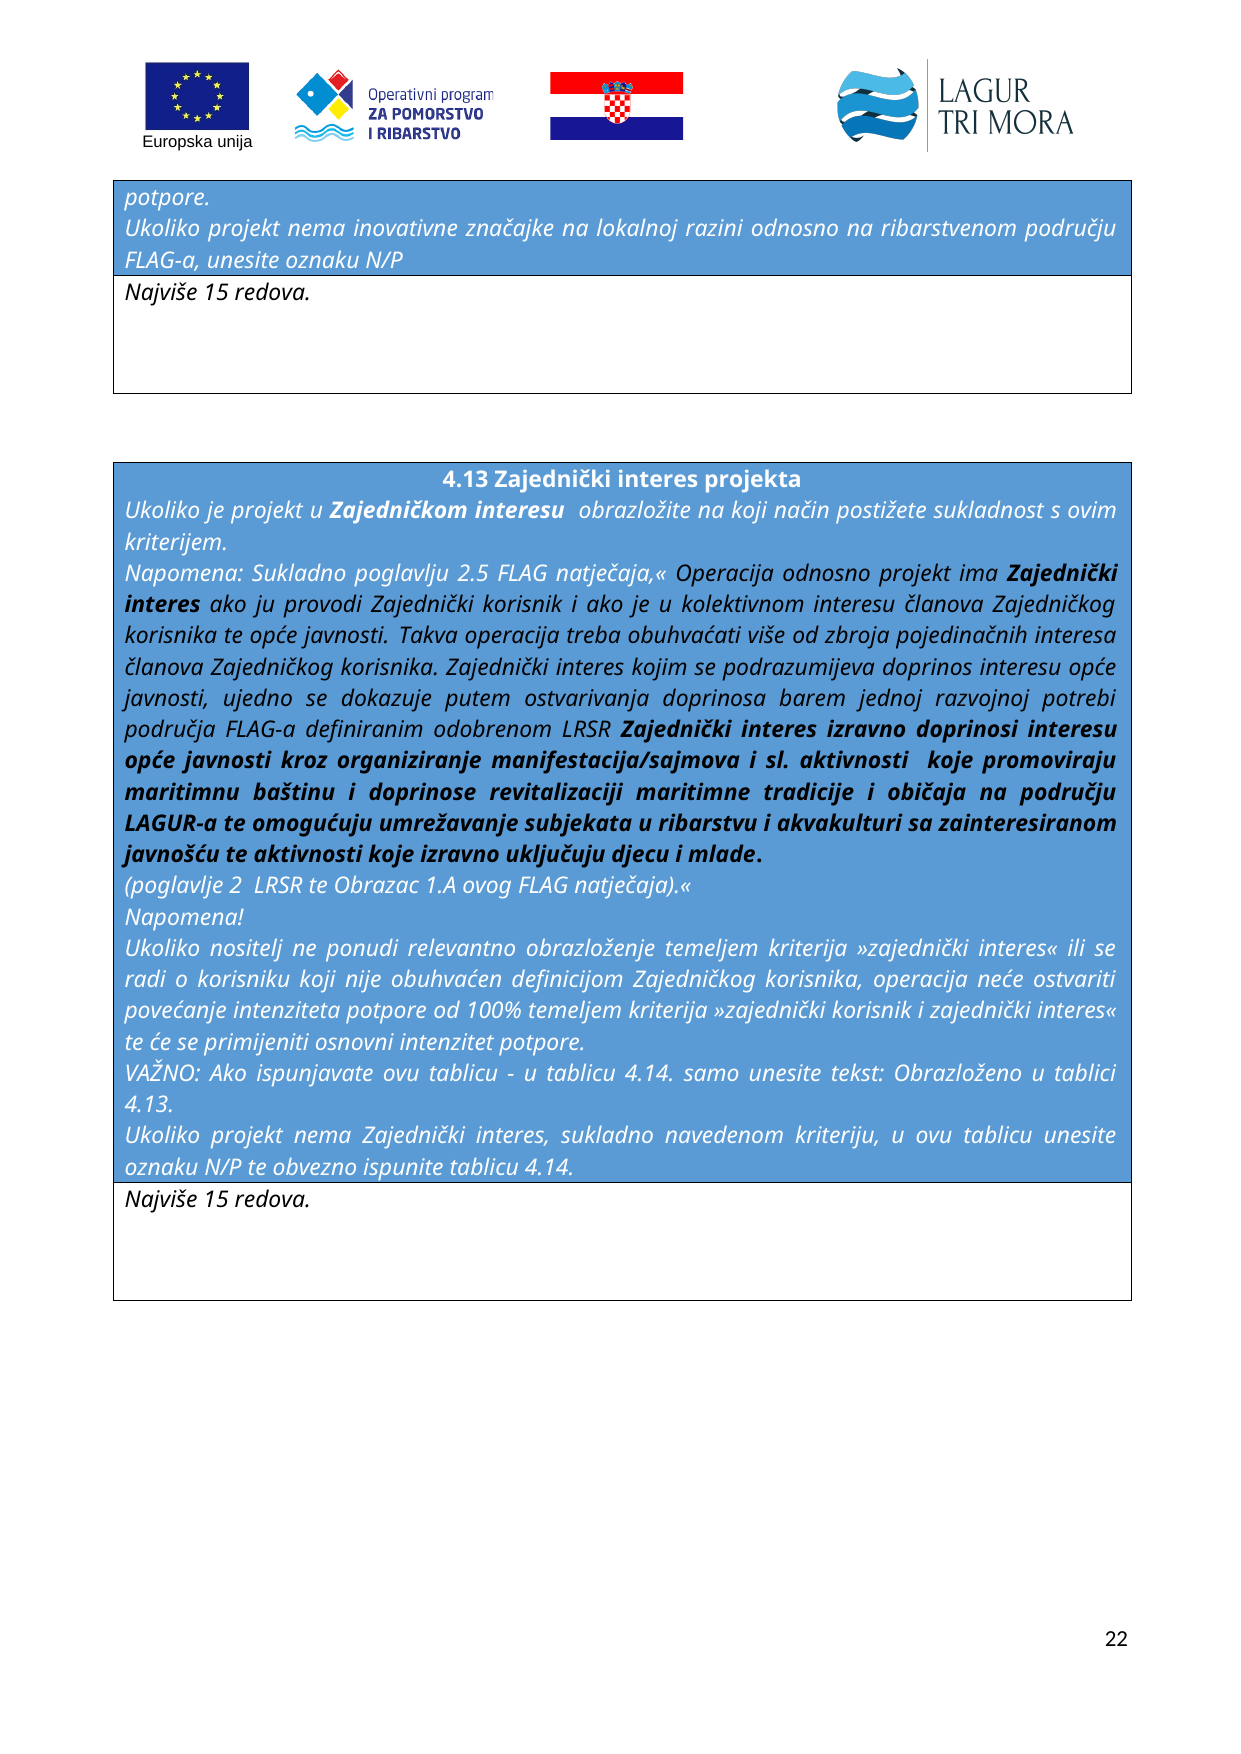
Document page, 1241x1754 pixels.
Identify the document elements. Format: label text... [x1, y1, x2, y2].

table_cell Najviše 15 redova. [114, 276, 1131, 393]
picture [143, 60, 251, 132]
picture [294, 69, 494, 142]
table_cell Najviše 15 redova. [114, 1183, 1131, 1300]
picture [837, 59, 1074, 152]
table_header 4.13 Zajednički interes projekta Ukoliko je projekt u Zajedničkom interesu obrazložite na koji način postižete sukladnost s ovim kriterijem. Napomena: Sukladno poglavlju 2.5 FLAG natječaja,« Operacija odnosno projekt ima Zajednički interes ako ju provodi Zajednički korisnik i ako je u kolektivnom interesu članova Zajedničkog korisnika te opće javnosti. Takva operacija treba obuhvaćati više od zbroja pojedinačnih interesa članova Zajedničkog korisnika. Zajednički interes kojim se podrazumijeva doprinos interesu opće javnosti, ujedno se dokazuje putem ostvarivanja doprinosa barem jednoj razvojnoj potrebi područja FLAG-a definiranim odobrenom LRSR Zajednički interes izravno doprinosi interesu opće javnosti kroz organiziranje manifestacija/sajmova i sl. aktivnosti koje promoviraju maritimnu baštinu i doprinose revitalizaciji maritimne tradicije i običaja na području LAGUR-a te omogućuju umrežavanje subjekata u ribarstvu i akvakulturi sa zainteresiranom javnošću te aktivnosti koje izravno uključuju djecu i mlade. (poglavlje 2 LRSR te Obrazac 1.A ovog FLAG natječaja).« Napomena! Ukoliko nositelj ne ponudi relevantno obrazloženje temeljem kriterija »zajednički interes« ili se radi o korisniku koji nije obuhvaćen definicijom Zajedničkog korisnika, operacija neće ostvariti povećanje intenziteta potpore od 100% temeljem kriterija »zajednički korisnik i zajednički interes« te će se primijeniti osnovni intenzitet potpore. VAŽNO: Ako ispunjavate ovu tablicu - u tablicu 4.14. samo unesite tekst: Obrazloženo u tablici 4.13. Ukoliko projekt nema Zajednički interes, sukladno navedenom kriteriju, u ovu tablicu unesite oznaku N/P te obvezno ispunite tablicu 4.14. [114, 463, 1131, 1182]
picture [550, 72, 684, 140]
